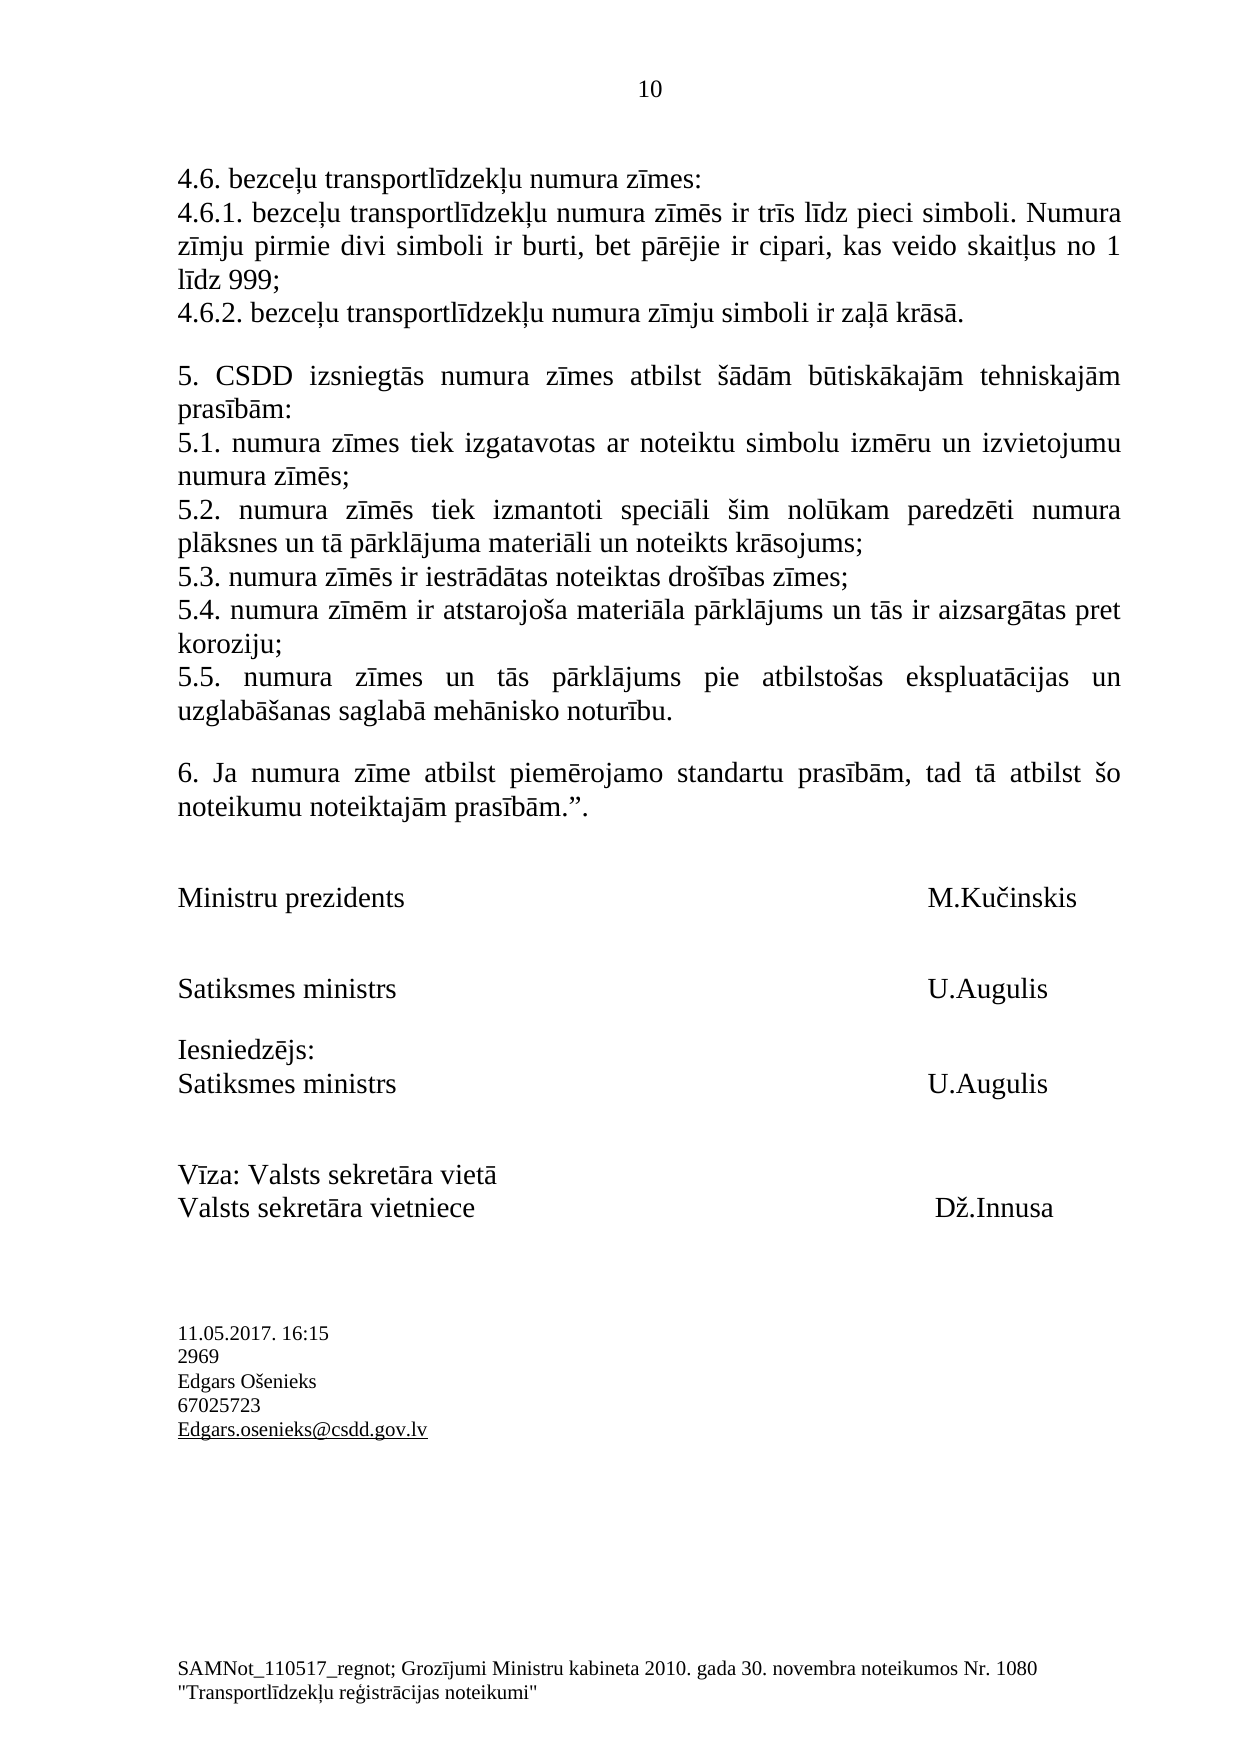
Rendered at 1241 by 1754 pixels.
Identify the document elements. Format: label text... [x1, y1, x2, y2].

text 11.05.2017. 16:15 [177, 1320, 1122, 1344]
text Ministru prezidents M.Kučinskis [177, 880, 1122, 913]
text 5.3. numura zīmēs ir iestrādātas noteiktas drošības zīmes; [177, 559, 1122, 592]
list 4.6.2. bezceļu transportlīdzekļu numura zīmju simboli ir zaļā krāsā. [177, 295, 1122, 329]
text 2969 [177, 1344, 1122, 1368]
text 5.2. numura zīmēs tiek izmantoti speciāli šim nolūkam paredzēti numura plāksnes un tā pārklājuma materiāli un noteikts krāsojums; [177, 492, 1122, 559]
text Satiksmes ministrs U.Augulis [177, 1066, 1122, 1099]
text 5.4. numura zīmēm ir atstarojoša materiāla pārklājums un tās ir aizsargātas pret koroziju; [177, 592, 1122, 659]
text 4.6.1. bezceļu transportlīdzekļu numura zīmēs ir trīs līdz pieci simboli. Numura zīmju pirmie divi simboli ir burti, bet pārējie ir cipari, kas veido skaitļus no 1 līdz 999; [177, 195, 1122, 295]
text 67025723 [177, 1393, 1122, 1417]
text Iesniedzējs: [177, 1032, 1122, 1066]
text Edgars Ošenieks [177, 1368, 1122, 1393]
text Edgars.osenieks@csdd.gov.lv [177, 1417, 1122, 1441]
text 5. CSDD izsniegtās numura zīmes atbilst šādām būtiskākajām tehniskajām prasībām: [177, 358, 1122, 425]
text Satiksmes ministrs U.Augulis [177, 971, 1122, 1004]
text 5.1. numura zīmes tiek izgatavotas ar noteiktu simbolu izmēru un izvietojumu numura zīmēs; [177, 425, 1122, 492]
text Valsts sekretāra vietniece Dž.Innusa [177, 1191, 1122, 1224]
list 6. Ja numura zīme atbilst piemērojamo standartu prasībām, tad tā atbilst šo noteikumu noteiktajām prasībām.”. [177, 755, 1122, 822]
text Vīza: Valsts sekretāra vietā [177, 1157, 1122, 1191]
text 4.6. bezceļu transportlīdzekļu numura zīmes: [177, 161, 1122, 195]
text 5.5. numura zīmes un tās pārklājums pie atbilstošas ekspluatācijas un uzglabāšanas saglabā mehānisko noturību. [177, 659, 1122, 727]
